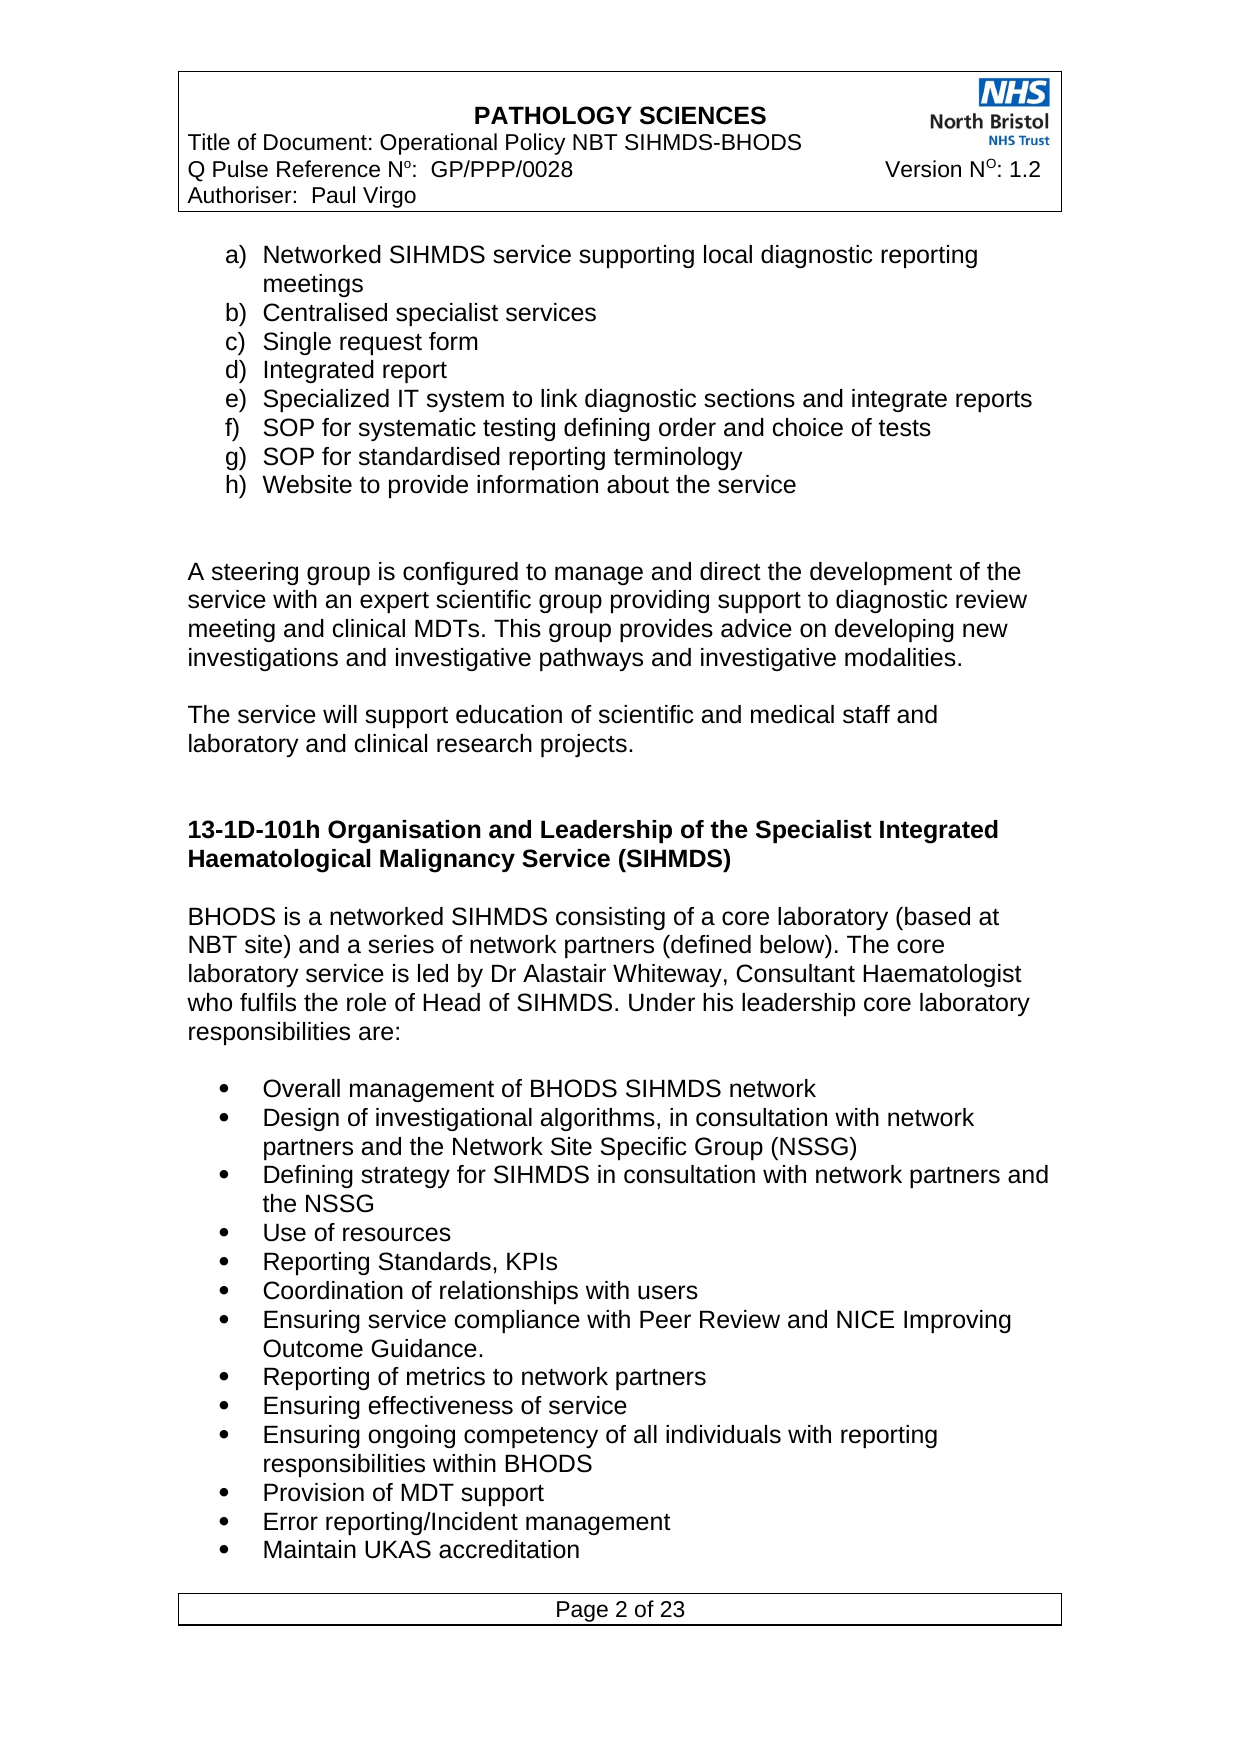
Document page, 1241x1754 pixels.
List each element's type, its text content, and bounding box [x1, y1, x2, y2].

text 13-1D-101h Organisation and Leadership of the Specialist Integrated Haematological Malignancy Service (SIHMDS) [187, 815, 1053, 873]
list Ensuring ongoing competency of all individuals with reporting responsibilities within BHODS [225, 1420, 1053, 1478]
list Reporting Standards, KPIs [225, 1247, 1053, 1276]
list Error reporting/Incident management [225, 1506, 1053, 1535]
list Centralised specialist services [225, 298, 1053, 327]
list SOP for standardised reporting terminology [225, 442, 1053, 470]
text BHODS is a networked SIHMDS consisting of a core laboratory (based at NBT site) and a series of network partners (defined below). The core laboratory service is led by Dr Alastair Whiteway, Consultant Haematologist who fulfils the role of Head of SIHMDS. Under his leadership core laboratory responsibilities are: [187, 902, 1053, 1045]
list Maintain UKAS accreditation [225, 1535, 1053, 1564]
list Single request form [225, 327, 1053, 355]
list Ensuring service compliance with Peer Review and NICE Improving Outcome Guidance. [225, 1305, 1053, 1362]
list Coordination of relationships with users [225, 1276, 1053, 1305]
list Ensuring effectiveness of service [225, 1391, 1053, 1420]
list Integrated report [225, 355, 1053, 384]
text The service will support education of scientific and medical staff and laboratory and clinical research projects. [187, 700, 1053, 758]
list Networked SIHMDS service supporting local diagnostic reporting meetings [225, 240, 1053, 298]
list Defining strategy for SIHMDS in consultation with network partners and the NSSG [225, 1161, 1053, 1218]
list Reporting of metrics to network partners [225, 1362, 1053, 1391]
list Website to provide information about the service [225, 470, 1053, 499]
picture [912, 75, 1053, 151]
list Provision of MDT support [225, 1478, 1053, 1506]
list Specialized IT system to link diagnostic sections and integrate reports [225, 384, 1053, 413]
text A steering group is configured to manage and direct the development of the service with an expert scientific group providing support to diagnostic review meeting and clinical MDTs. This group provides advice on developing new investigations and investigative pathways and investigative modalities. [187, 557, 1053, 672]
list Use of resources [225, 1218, 1053, 1247]
list Overall management of BHODS SIHMDS network [225, 1074, 1053, 1103]
list SOP for systematic testing defining order and choice of tests [225, 413, 1053, 442]
list Design of investigational algorithms, in consultation with network partners and the Network Site Specific Group (NSSG) [225, 1103, 1053, 1161]
